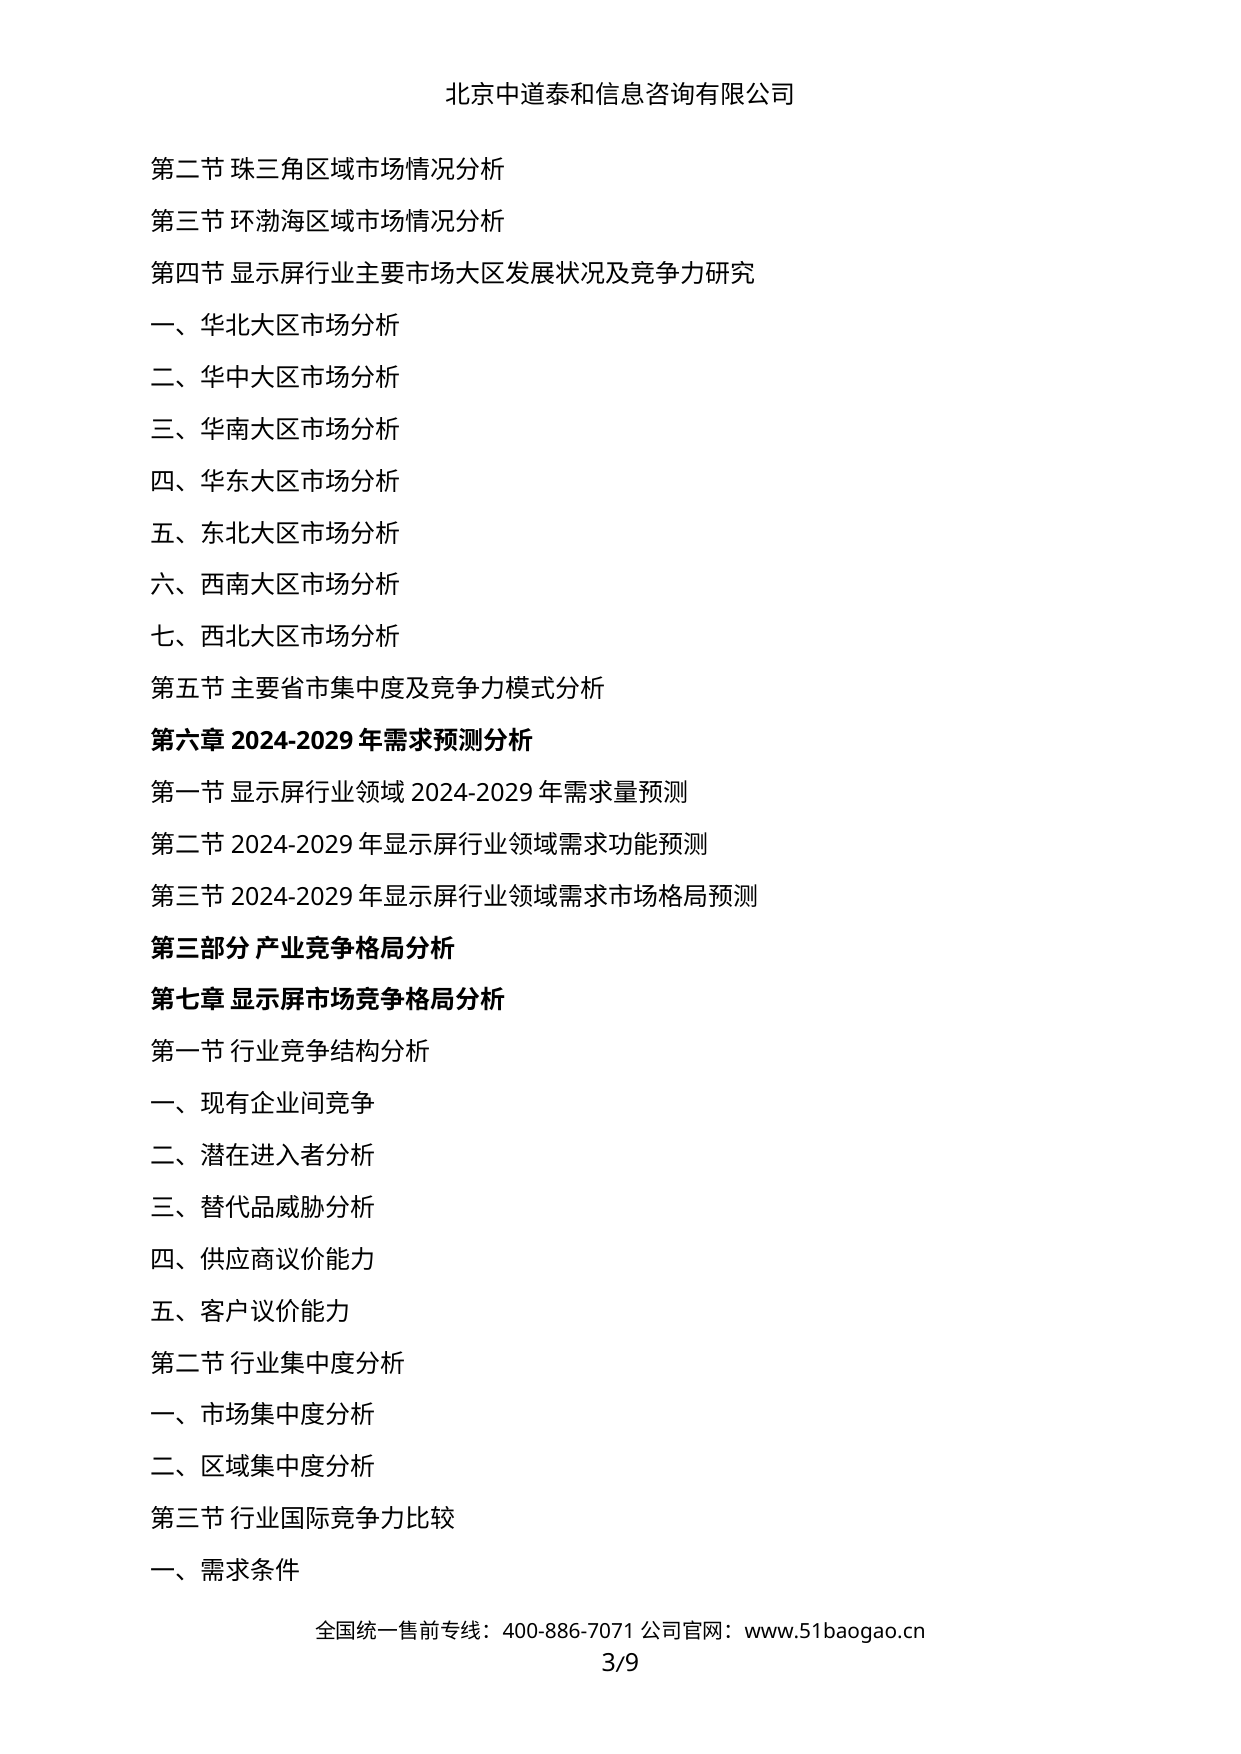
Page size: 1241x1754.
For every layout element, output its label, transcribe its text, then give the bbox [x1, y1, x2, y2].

text 第一节 显示屏行业领域2024-2029年需求量预测 [150, 772, 1090, 809]
text 第三节 环渤海区域市场情况分析 [150, 202, 1090, 238]
text 第三节 行业国际竞争力比较 [150, 1499, 1090, 1535]
text 五、客户议价能力 [150, 1291, 1090, 1327]
text 一、市场集中度分析 [150, 1395, 1090, 1431]
text 第七章 显示屏市场竞争格局分析 [150, 980, 1090, 1016]
text 第三部分 产业竞争格局分析 [150, 928, 1090, 964]
text 二、区域集中度分析 [150, 1447, 1090, 1483]
text 第三节 2024-2029年显示屏行业领域需求市场格局预测 [150, 876, 1090, 912]
text 四、供应商议价能力 [150, 1239, 1090, 1276]
text 一、现有企业间竞争 [150, 1084, 1090, 1120]
text 第四节 显示屏行业主要市场大区发展状况及竞争力研究 [150, 254, 1090, 290]
text 二、潜在进入者分析 [150, 1136, 1090, 1172]
text 一、需求条件 [150, 1551, 1090, 1587]
text 六、西南大区市场分析 [150, 565, 1090, 601]
text 五、东北大区市场分析 [150, 513, 1090, 549]
text 第二节 2024-2029年显示屏行业领域需求功能预测 [150, 824, 1090, 861]
text 第二节 珠三角区域市场情况分析 [150, 150, 1090, 186]
text 七、西北大区市场分析 [150, 617, 1090, 653]
text 第二节 行业集中度分析 [150, 1343, 1090, 1379]
text 一、华北大区市场分析 [150, 306, 1090, 342]
text 第一节 行业竞争结构分析 [150, 1032, 1090, 1068]
text 第六章 2024-2029年需求预测分析 [150, 721, 1090, 757]
text 第五节 主要省市集中度及竞争力模式分析 [150, 669, 1090, 705]
text 四、华东大区市场分析 [150, 461, 1090, 497]
text 三、替代品威胁分析 [150, 1187, 1090, 1224]
text 二、华中大区市场分析 [150, 357, 1090, 394]
text 三、华南大区市场分析 [150, 409, 1090, 446]
